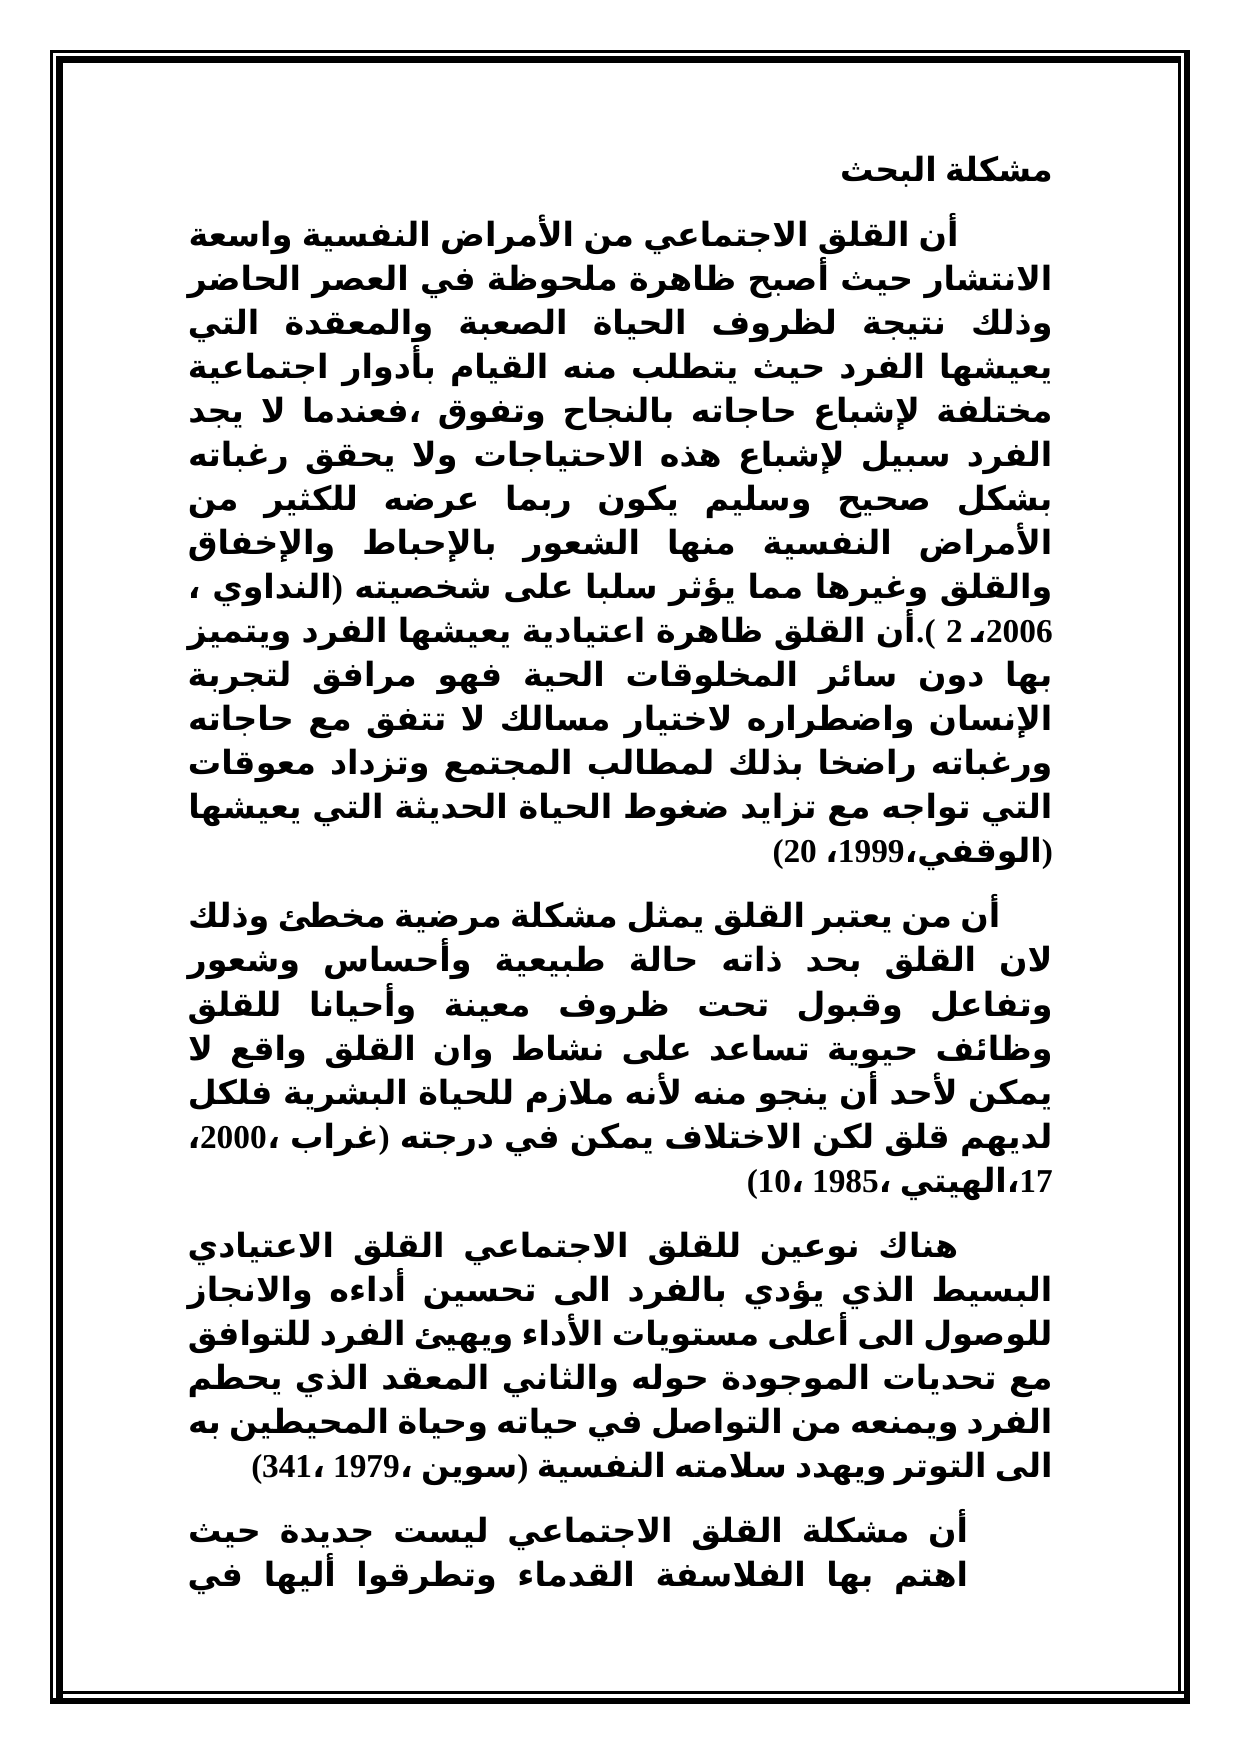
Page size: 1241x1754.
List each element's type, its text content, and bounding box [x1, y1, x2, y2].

text هناك نوعين للقلق الاجتماعي القلق الاعتيادي البسيط الذي يؤدي بالفرد الى تحسين أداءه والانجاز للوصول الى أعلى مستويات الأداء ويهيئ الفرد للتوافق مع تحديات الموجودة حوله والثاني المعقد الذي يحطم الفرد ويمنعه من التواصل في حياته وحياة المحيطين به الى التوتر ويهدد سلامته النفسية (سوين ،1979 ،341) [187, 1226, 1053, 1484]
text أن القلق الاجتماعي من الأمراض النفسية واسعة الانتشار حيث أصبح ظاهرة ملحوظة في العصر الحاضر وذلك نتيجة لظروف الحياة الصعبة والمعقدة التي يعيشها الفرد حيث يتطلب منه القيام بأدوار اجتماعية مختلفة لإشباع حاجاته بالنجاح وتفوق ،فعندما لا يجد الفرد سبيل لإشباع هذه الاحتياجات ولا يحقق رغباته بشكل صحيح وسليم يكون ربما عرضه للكثير من الأمراض النفسية منها الشعور بالإحباط والإخفاق والقلق وغيرها مما يؤثر سلبا على شخصيته (النداوي ،2006، 2 ).أن القلق ظاهرة اعتيادية يعيشها الفرد ويتميز بها دون سائر المخلوقات الحية فهو مرافق لتجربة الإنسان واضطراره لاختيار مسالك لا تتفق مع حاجاته ورغباته راضخا بذلك لمطالب المجتمع وتزداد معوقات التي تواجه مع تزايد ضغوط الحياة الحديثة التي يعيشها (الوقفي،1999، 20) [187, 215, 1053, 870]
text مشكلة البحث [187, 150, 1053, 188]
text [187, 1511, 968, 1593]
text أن من يعتبر القلق يمثل مشكلة مرضية مخطئ وذلك لان القلق بحد ذاته حالة طبيعية وأحساس وشعور وتفاعل وقبول تحت ظروف معينة وأحيانا للقلق وظائف حيوية تساعد على نشاط وان القلق واقع لا يمكن لأحد أن ينجو منه لأنه ملازم للحياة البشرية فلكل لديهم قلق لكن الاختلاف يمكن في درجته (غراب ،2000، 17،الهيتي ،1985 ،10) [187, 897, 1053, 1199]
